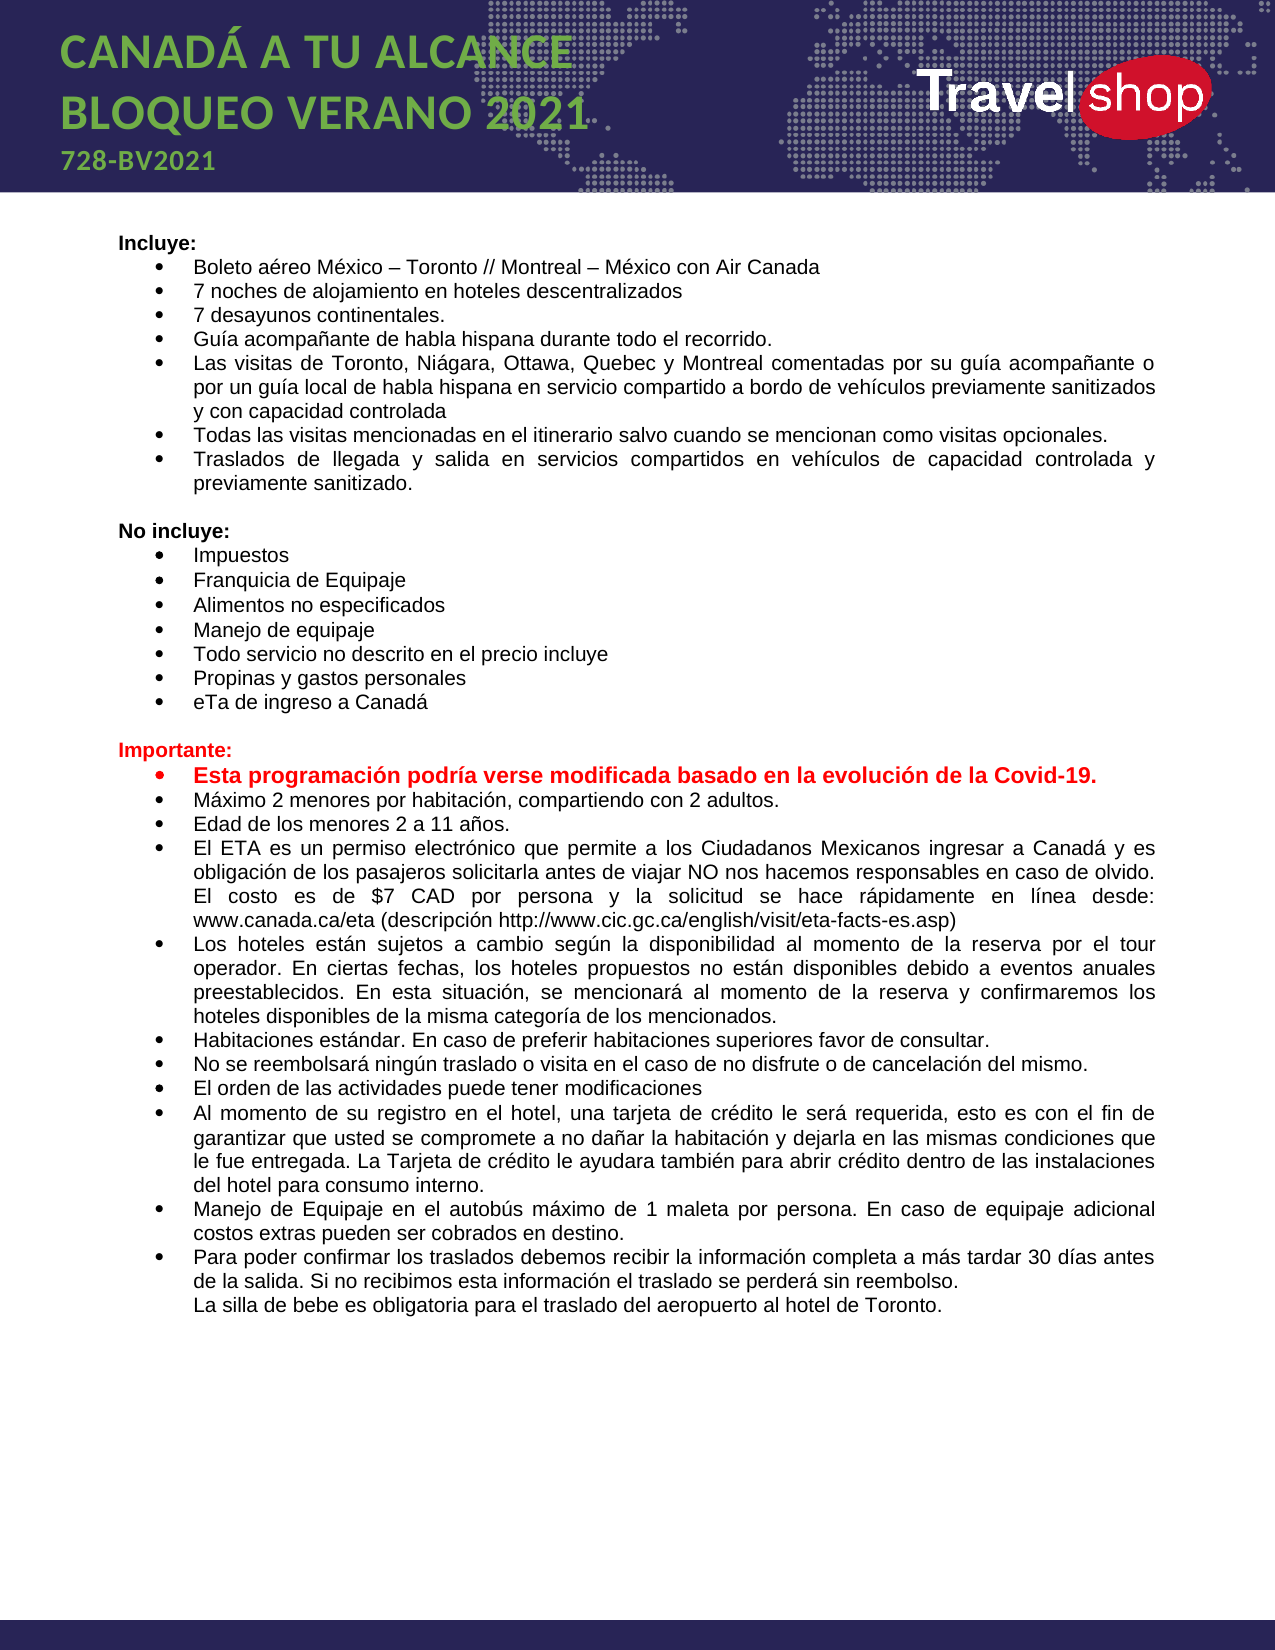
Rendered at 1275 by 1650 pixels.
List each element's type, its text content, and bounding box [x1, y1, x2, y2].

list Las visitas de Toronto, Niágara, Ottawa, Quebec y Montreal comentadas por su guía acompañante o por un guía local de habla hispana en servicio compartido a bordo de vehículos previamente sanitizados y con capacidad controlada [156, 351, 1157, 423]
list eTa de ingreso a Canadá [156, 689, 1157, 714]
list Para poder confirmar los traslados debemos recibir la información completa a más tardar 30 días antes de la salida. Si no recibimos esta información el traslado se perderá sin reembolso. [156, 1245, 1157, 1293]
list Todo servicio no descrito en el precio incluye [156, 641, 1157, 666]
list Impuestos [156, 543, 1157, 567]
list No se reembolsará ningún traslado o visita en el caso de no disfrute o de cancelación del mismo. [156, 1052, 1157, 1076]
list Todas las visitas mencionadas en el itinerario salvo cuando se mencionan como visitas opcionales. [156, 423, 1157, 447]
list Traslados de llegada y salida en servicios compartidos en vehículos de capacidad controlada y previamente sanitizado. [156, 447, 1157, 495]
list Boleto aéreo México – Toronto // Montreal – México con Air Canada [156, 255, 1157, 279]
picture [916, 55, 1212, 140]
list Los hoteles están sujetos a cambio según la disponibilidad al momento de la reserva por el tour operador. En ciertas fechas, los hoteles propuestos no están disponibles debido a eventos anuales preestablecidos. En esta situación, se mencionará al momento de la reserva y confirmaremos los hoteles disponibles de la misma categoría de los mencionados. [156, 932, 1157, 1028]
list El ETA es un permiso electrónico que permite a los Ciudadanos Mexicanos ingresar a Canadá y es obligación de los pasajeros solicitarla antes de viajar NO nos hacemos responsables en caso de olvido. El costo es de $7 CAD por persona y la solicitud se hace rápidamente en línea desde: www.canada.ca/eta (descripción http://www.cic.gc.ca/english/visit/eta-facts-es.asp) [156, 836, 1157, 932]
list Guía acompañante de habla hispana durante todo el recorrido. [156, 327, 1157, 351]
list La silla de bebe es obligatoria para el traslado del aeropuerto al hotel de Toronto. [193, 1293, 1157, 1317]
list 7 desayunos continentales. [156, 303, 1157, 327]
list Al momento de su registro en el hotel, una tarjeta de crédito le será requerida, esto es con el fin de garantizar que usted se compromete a no dañar la habitación y dejarla en las mismas condiciones que le fue entregada. La Tarjeta de crédito le ayudara también para abrir crédito dentro de las instalaciones del hotel para consumo interno. [156, 1101, 1157, 1197]
list Alimentos no especificados [156, 593, 1157, 617]
list Habitaciones estándar. En caso de preferir habitaciones superiores favor de consultar. [156, 1028, 1157, 1052]
list Manejo de equipaje [156, 617, 1157, 641]
list Propinas y gastos personales [156, 666, 1157, 689]
text Importante: [118, 738, 1157, 762]
text Incluye: [118, 231, 1157, 255]
list Franquicia de Equipaje [156, 568, 1157, 592]
list 7 noches de alojamiento en hoteles descentralizados [156, 279, 1157, 303]
list Esta programación podría verse modificada basado en la evolución de la Covid-19. [156, 762, 1157, 788]
list Edad de los menores 2 a 11 años. [156, 812, 1157, 836]
text No incluye: [118, 519, 1157, 543]
list Manejo de Equipaje en el autobús máximo de 1 maleta por persona. En caso de equipaje adicional costos extras pueden ser cobrados en destino. [156, 1197, 1157, 1245]
list El orden de las actividades puede tener modificaciones [156, 1076, 1157, 1100]
list Máximo 2 menores por habitación, compartiendo con 2 adultos. [156, 788, 1157, 812]
